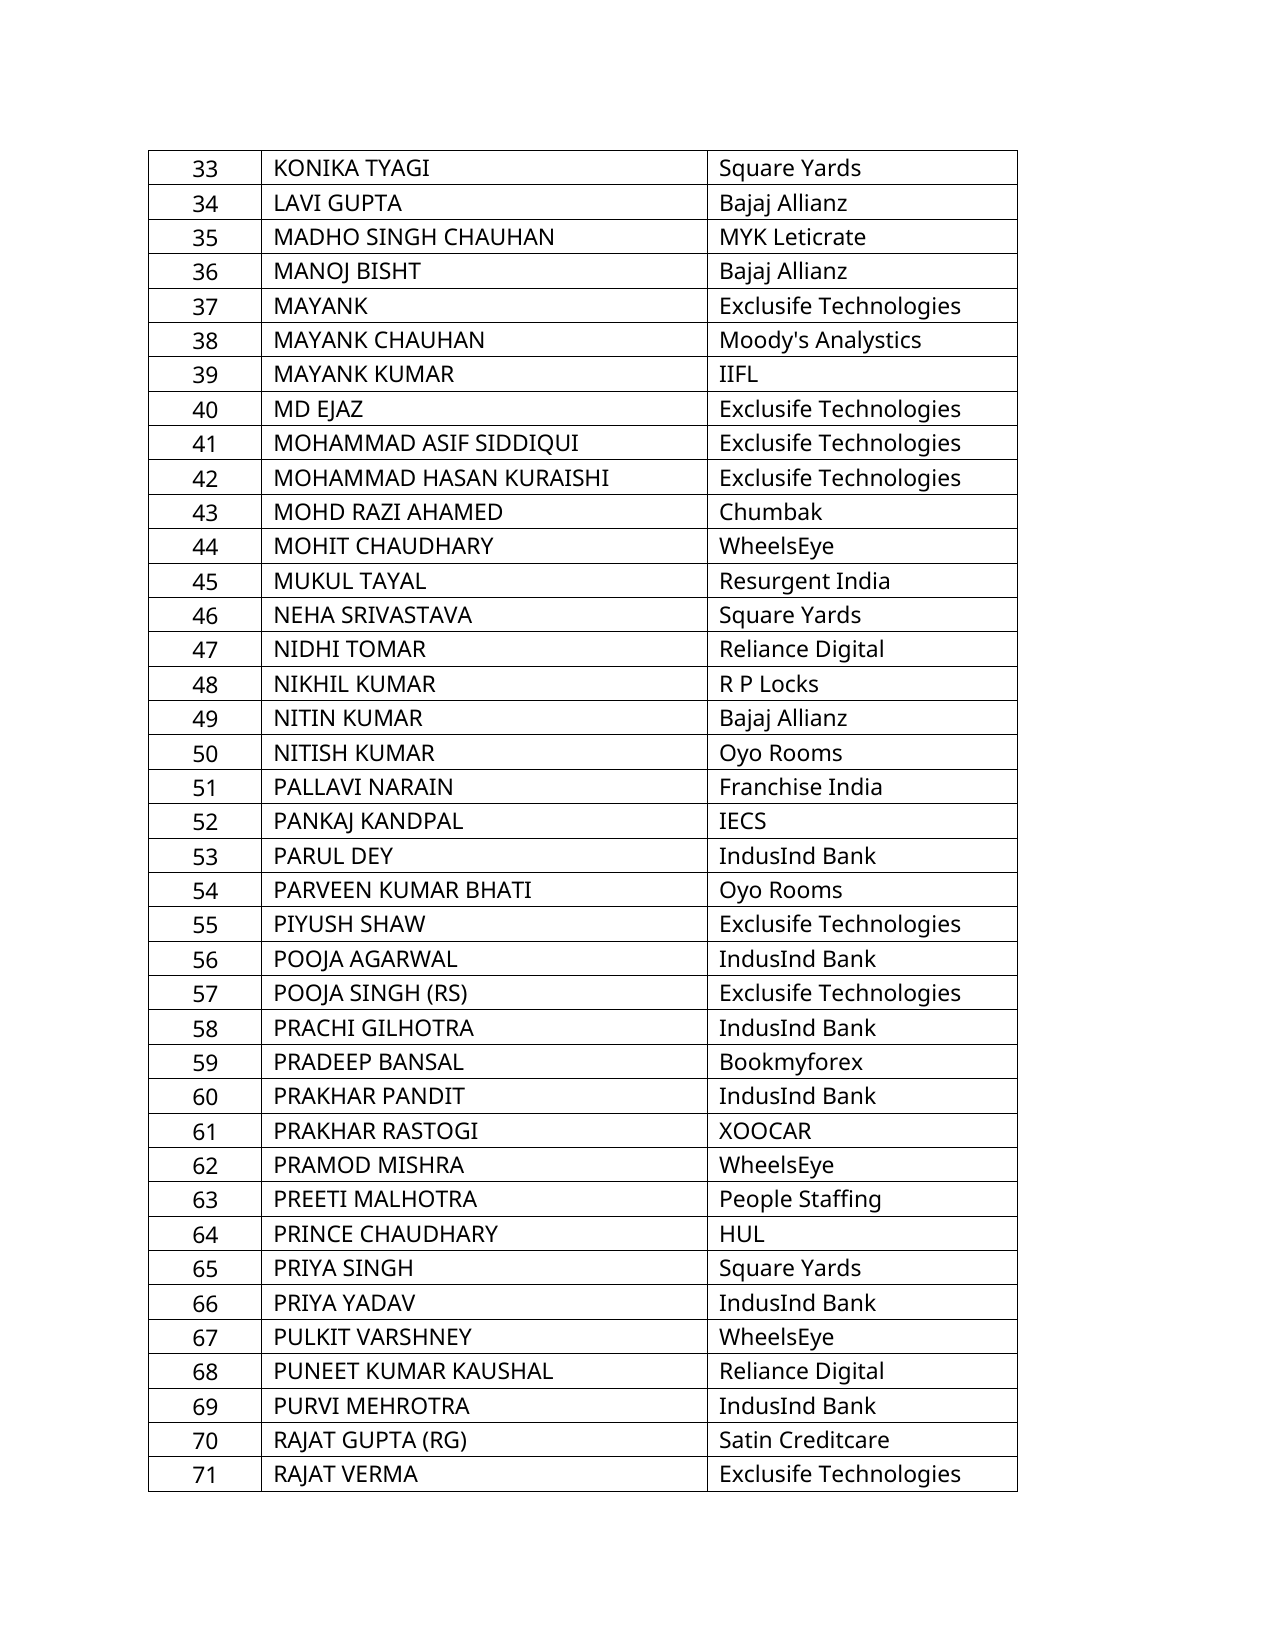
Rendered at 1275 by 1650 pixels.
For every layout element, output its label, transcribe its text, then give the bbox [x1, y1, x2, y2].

table_cell 63 [149, 1182, 261, 1216]
table_cell Exclusife Technologies [708, 1457, 1017, 1491]
table_cell IndusInd Bank [708, 942, 1017, 975]
table_cell MADHO SINGH CHAUHAN [262, 220, 707, 253]
table_cell IIFL [708, 357, 1017, 391]
table_cell 58 [149, 1010, 261, 1044]
table_cell MAYANK [262, 289, 707, 322]
table_cell Exclusife Technologies [708, 426, 1017, 459]
table_cell NITISH KUMAR [262, 735, 707, 769]
table_cell PRACHI GILHOTRA [262, 1010, 707, 1044]
table_cell 54 [149, 873, 261, 906]
table_cell 43 [149, 495, 261, 528]
table_cell 67 [149, 1320, 261, 1353]
table_cell 38 [149, 323, 261, 356]
table_cell POOJA SINGH (RS) [262, 976, 707, 1009]
table_cell 60 [149, 1079, 261, 1112]
table_cell MAYANK KUMAR [262, 357, 707, 391]
table_cell MOHAMMAD ASIF SIDDIQUI [262, 426, 707, 459]
table_cell Oyo Rooms [708, 873, 1017, 906]
table_cell 59 [149, 1045, 261, 1078]
table_cell Satin Creditcare [708, 1423, 1017, 1456]
table_cell 47 [149, 632, 261, 666]
table_cell KONIKA TYAGI [262, 151, 707, 184]
table_cell 33 [149, 151, 261, 184]
table_cell WheelsEye [708, 529, 1017, 562]
table_cell Bookmyforex [708, 1045, 1017, 1078]
table_cell Exclusife Technologies [708, 907, 1017, 941]
table_cell MOHIT CHAUDHARY [262, 529, 707, 562]
table_cell PRAMOD MISHRA [262, 1148, 707, 1181]
table_cell PRAKHAR PANDIT [262, 1079, 707, 1112]
table_cell 71 [149, 1457, 261, 1491]
table_cell MOHAMMAD HASAN KURAISHI [262, 460, 707, 494]
table_cell PREETI MALHOTRA [262, 1182, 707, 1216]
table_cell Exclusife Technologies [708, 976, 1017, 1009]
table_cell PUNEET KUMAR KAUSHAL [262, 1354, 707, 1387]
table_cell 62 [149, 1148, 261, 1181]
table_cell IndusInd Bank [708, 1389, 1017, 1422]
table_cell NITIN KUMAR [262, 701, 707, 734]
table_cell NIDHI TOMAR [262, 632, 707, 666]
table_cell People Staffing [708, 1182, 1017, 1216]
table_cell PRIYA SINGH [262, 1251, 707, 1284]
table_cell Square Yards [708, 598, 1017, 631]
table_cell PRADEEP BANSAL [262, 1045, 707, 1078]
table_cell PALLAVI NARAIN [262, 770, 707, 803]
table_cell Bajaj Allianz [708, 701, 1017, 734]
table_cell Franchise India [708, 770, 1017, 803]
table_cell MUKUL TAYAL [262, 564, 707, 597]
table_cell 35 [149, 220, 261, 253]
table_cell Bajaj Allianz [708, 185, 1017, 219]
table_cell XOOCAR [708, 1114, 1017, 1147]
table_cell 45 [149, 564, 261, 597]
table_cell 34 [149, 185, 261, 219]
table_cell IndusInd Bank [708, 839, 1017, 872]
table_cell 46 [149, 598, 261, 631]
table_cell IndusInd Bank [708, 1285, 1017, 1319]
table_cell 49 [149, 701, 261, 734]
table_cell MANOJ BISHT [262, 254, 707, 287]
table_cell 61 [149, 1114, 261, 1147]
table_cell POOJA AGARWAL [262, 942, 707, 975]
table_cell Oyo Rooms [708, 735, 1017, 769]
table_cell WheelsEye [708, 1148, 1017, 1181]
table_cell 64 [149, 1217, 261, 1250]
table_cell Square Yards [708, 151, 1017, 184]
table_cell 40 [149, 392, 261, 425]
table_cell 36 [149, 254, 261, 287]
table_cell Exclusife Technologies [708, 392, 1017, 425]
table_cell 69 [149, 1389, 261, 1422]
table_cell WheelsEye [708, 1320, 1017, 1353]
table_cell HUL [708, 1217, 1017, 1250]
table_cell 50 [149, 735, 261, 769]
table_cell 37 [149, 289, 261, 322]
table_cell Exclusife Technologies [708, 289, 1017, 322]
table_cell IndusInd Bank [708, 1079, 1017, 1112]
table_cell Exclusife Technologies [708, 460, 1017, 494]
table_cell 42 [149, 460, 261, 494]
table_cell 41 [149, 426, 261, 459]
table_cell MAYANK CHAUHAN [262, 323, 707, 356]
table_cell PANKAJ KANDPAL [262, 804, 707, 837]
table_cell PRIYA YADAV [262, 1285, 707, 1319]
table_cell 65 [149, 1251, 261, 1284]
table_cell PRINCE CHAUDHARY [262, 1217, 707, 1250]
table_cell RAJAT GUPTA (RG) [262, 1423, 707, 1456]
table_cell 48 [149, 667, 261, 700]
table_cell IECS [708, 804, 1017, 837]
table_cell 51 [149, 770, 261, 803]
table_cell PARUL DEY [262, 839, 707, 872]
table_cell 55 [149, 907, 261, 941]
table_cell 66 [149, 1285, 261, 1319]
table_cell 56 [149, 942, 261, 975]
table_cell PULKIT VARSHNEY [262, 1320, 707, 1353]
table_cell Moody's Analystics [708, 323, 1017, 356]
table_cell 44 [149, 529, 261, 562]
table_cell LAVI GUPTA [262, 185, 707, 219]
table_cell 68 [149, 1354, 261, 1387]
table_cell PARVEEN KUMAR BHATI [262, 873, 707, 906]
table_cell 53 [149, 839, 261, 872]
table_cell Reliance Digital [708, 1354, 1017, 1387]
table_cell NEHA SRIVASTAVA [262, 598, 707, 631]
table_cell MYK Leticrate [708, 220, 1017, 253]
table_cell PIYUSH SHAW [262, 907, 707, 941]
table_cell PRAKHAR RASTOGI [262, 1114, 707, 1147]
table_cell 57 [149, 976, 261, 1009]
table_cell Square Yards [708, 1251, 1017, 1284]
table_cell 52 [149, 804, 261, 837]
table_cell 70 [149, 1423, 261, 1456]
table_cell Resurgent India [708, 564, 1017, 597]
table_cell Reliance Digital [708, 632, 1017, 666]
table_cell IndusInd Bank [708, 1010, 1017, 1044]
table_cell RAJAT VERMA [262, 1457, 707, 1491]
table_cell Chumbak [708, 495, 1017, 528]
table_cell MOHD RAZI AHAMED [262, 495, 707, 528]
table_cell PURVI MEHROTRA [262, 1389, 707, 1422]
table_cell MD EJAZ [262, 392, 707, 425]
table_cell Bajaj Allianz [708, 254, 1017, 287]
table_cell 39 [149, 357, 261, 391]
table_cell R P Locks [708, 667, 1017, 700]
table_cell NIKHIL KUMAR [262, 667, 707, 700]
